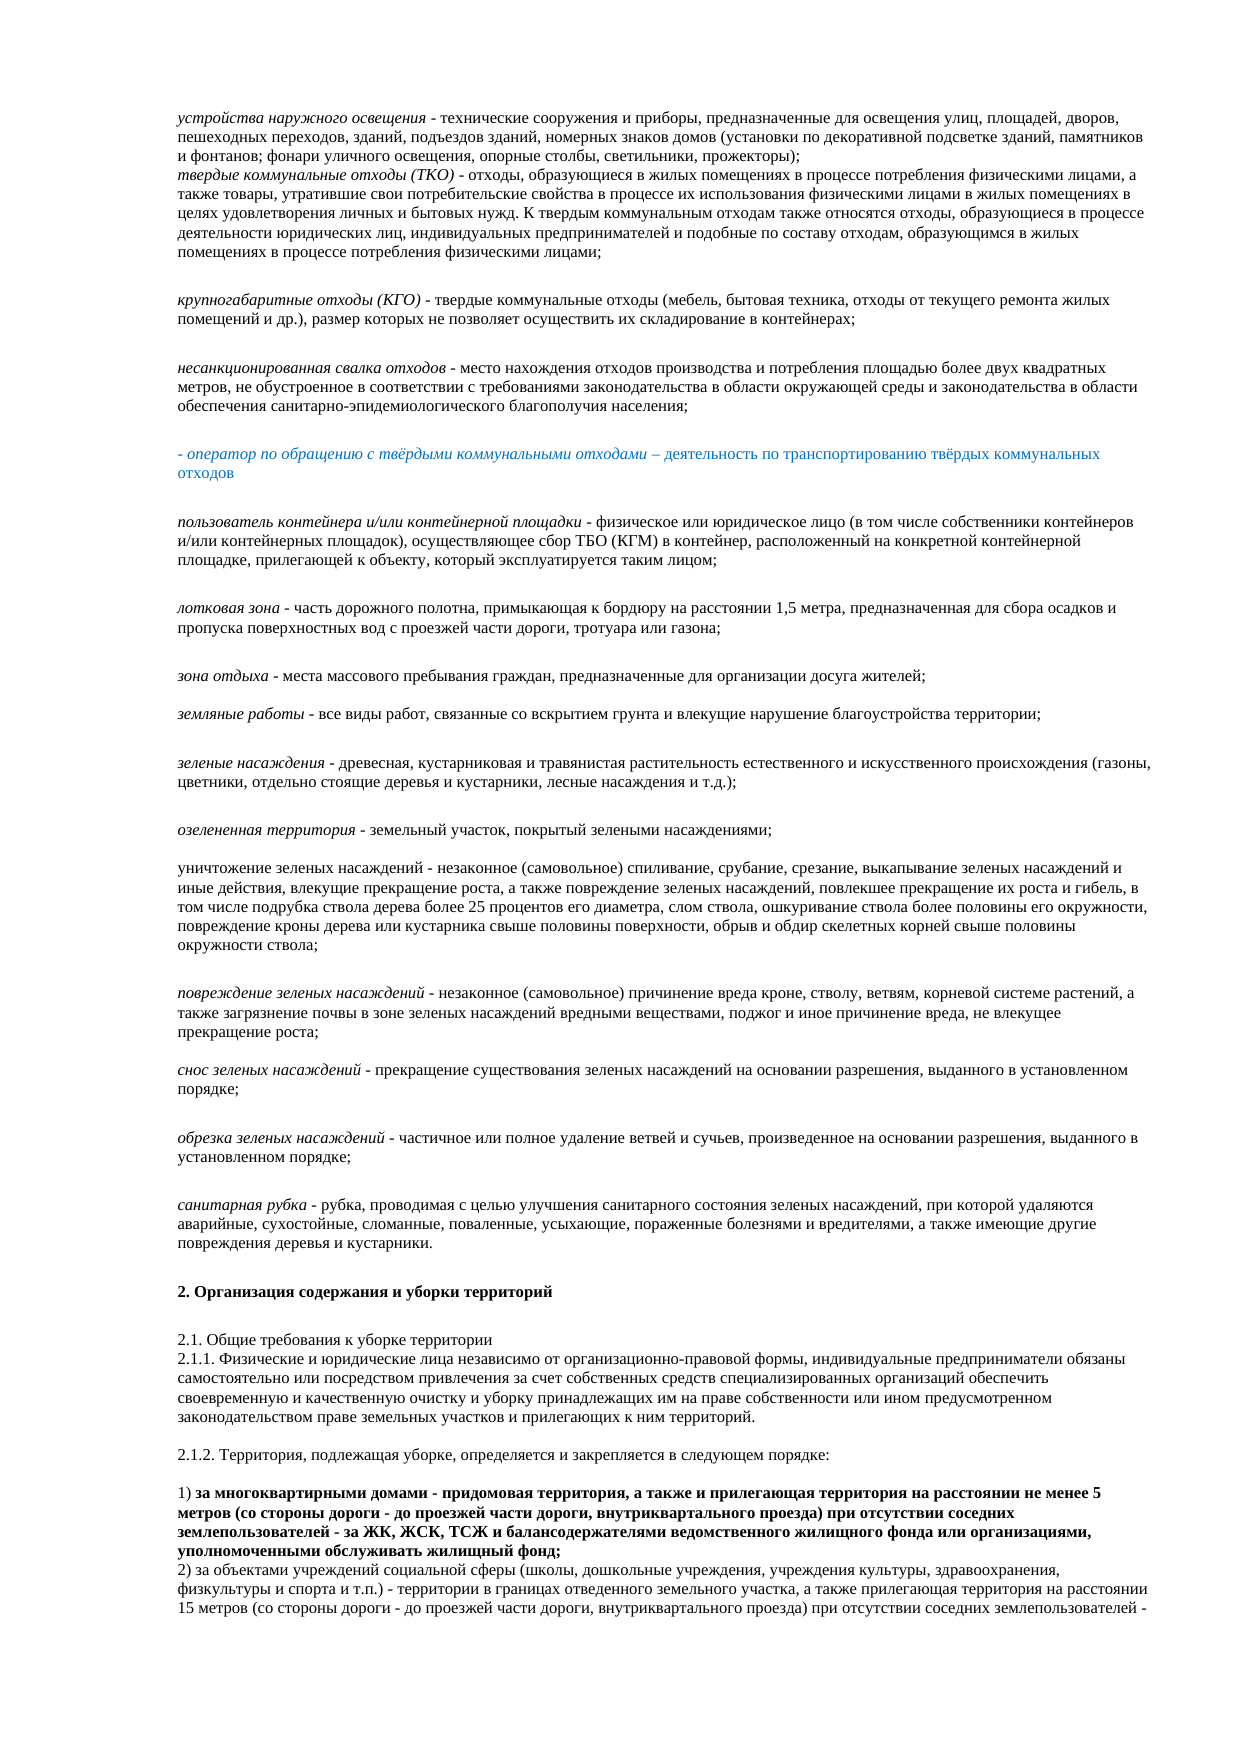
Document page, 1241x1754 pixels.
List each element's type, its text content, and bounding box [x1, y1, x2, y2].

text озелененная территория - земельный участок, покрытый зелеными насаждениями; уничтожение зеленых насаждений - незаконное (самовольное) спиливание, срубание, срезание, выкапывание зеленых насаждений и иные действия, влекущие прекращение роста, а также повреждение зеленых насаждений, повлекшее прекращение их роста и гибель, в том числе подрубка ствола дерева более 25 процентов его диаметра, слом ствола, ошкуривание ствола более половины его окружности, повреждение кроны дерева или кустарника свыше половины поверхности, обрыв и обдир скелетных корней свыше половины окружности ствола; [177, 820, 1152, 954]
text 2. Организация содержания и уборки территорий [177, 1282, 1152, 1301]
text обрезка зеленых насаждений - частичное или полное удаление ветвей и сучьев, произведенное на основании разрешения, выданного в установленном порядке; [177, 1127, 1152, 1166]
text устройства наружного освещения - технические сооружения и приборы, предназначенные для освещения улиц, площадей, дворов, пешеходных переходов, зданий, подъездов зданий, номерных знаков домов (установки по декоративной подсветке зданий, памятников и фонтанов; фонари уличного освещения, опорные столбы, светильники, прожекторы); твердые коммунальные отходы (ТКО) - отходы, образующиеся в жилых помещениях в процессе потребления физическими лицами, а также товары, утратившие свои потребительские свойства в процессе их использования физическими лицами в жилых помещениях в целях удовлетворения личных и бытовых нужд. К твердым коммунальным отходам также относятся отходы, образующиеся в процессе деятельности юридических лиц, индивидуальных предпринимателей и подобные по составу отходам, образующимся в жилых помещениях в процессе потребления физическими лицами; [177, 107, 1152, 261]
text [177, 1330, 1152, 1617]
text зеленые насаждения - древесная, кустарниковая и травянистая растительность естественного и искусственного происхождения (газоны, цветники, отдельно стоящие деревья и кустарники, лесные насаждения и т.д.); [177, 752, 1152, 791]
text повреждение зеленых насаждений - незаконное (самовольное) причинение вреда кроне, стволу, ветвям, корневой системе растений, а также загрязнение почвы в зоне зеленых насаждений вредными веществами, поджог и иное причинение вреда, не влекущее прекращение роста; снос зеленых насаждений - прекращение существования зеленых насаждений на основании разрешения, выданного в установленном порядке; [177, 983, 1152, 1098]
text крупногабаритные отходы (КГО) - твердые коммунальные отходы (мебель, бытовая техника, отходы от текущего ремонта жилых помещений и др.), размер которых не позволяет осуществить их складирование в контейнерах; [177, 290, 1152, 328]
text - оператор по обращению с твёрдыми коммунальными отходами – деятельность по транспортированию твёрдых коммунальных отходов [177, 444, 1152, 482]
text пользователь контейнера и/или контейнерной площадки - физическое или юридическое лицо (в том числе собственники контейнеров и/или контейнерных площадок), осуществляющее сбор ТБО (КГМ) в контейнер, расположенный на конкретной контейнерной площадке, прилегающей к объекту, который эксплуатируется таким лицом; [177, 512, 1152, 569]
text зона отдыха - места массового пребывания граждан, предназначенные для организации досуга жителей; земляные работы - все виды работ, связанные со вскрытием грунта и влекущие нарушение благоустройства территории; [177, 666, 1152, 723]
text несанкционированная свалка отходов - место нахождения отходов производства и потребления площадью более двух квадратных метров, не обустроенное в соответствии с требованиями законодательства в области окружающей среды и законодательства в области обеспечения санитарно-эпидемиологического благополучия населения; [177, 357, 1152, 415]
text санитарная рубка - рубка, проводимая с целью улучшения санитарного состояния зеленых насаждений, при которой удаляются аварийные, сухостойные, сломанные, поваленные, усыхающие, пораженные болезнями и вредителями, а также имеющие другие повреждения деревья и кустарники. [177, 1195, 1152, 1252]
text лотковая зона - часть дорожного полотна, примыкающая к бордюру на расстоянии 1,5 метра, предназначенная для сбора осадков и пропуска поверхностных вод с проезжей части дороги, тротуара или газона; [177, 598, 1152, 637]
